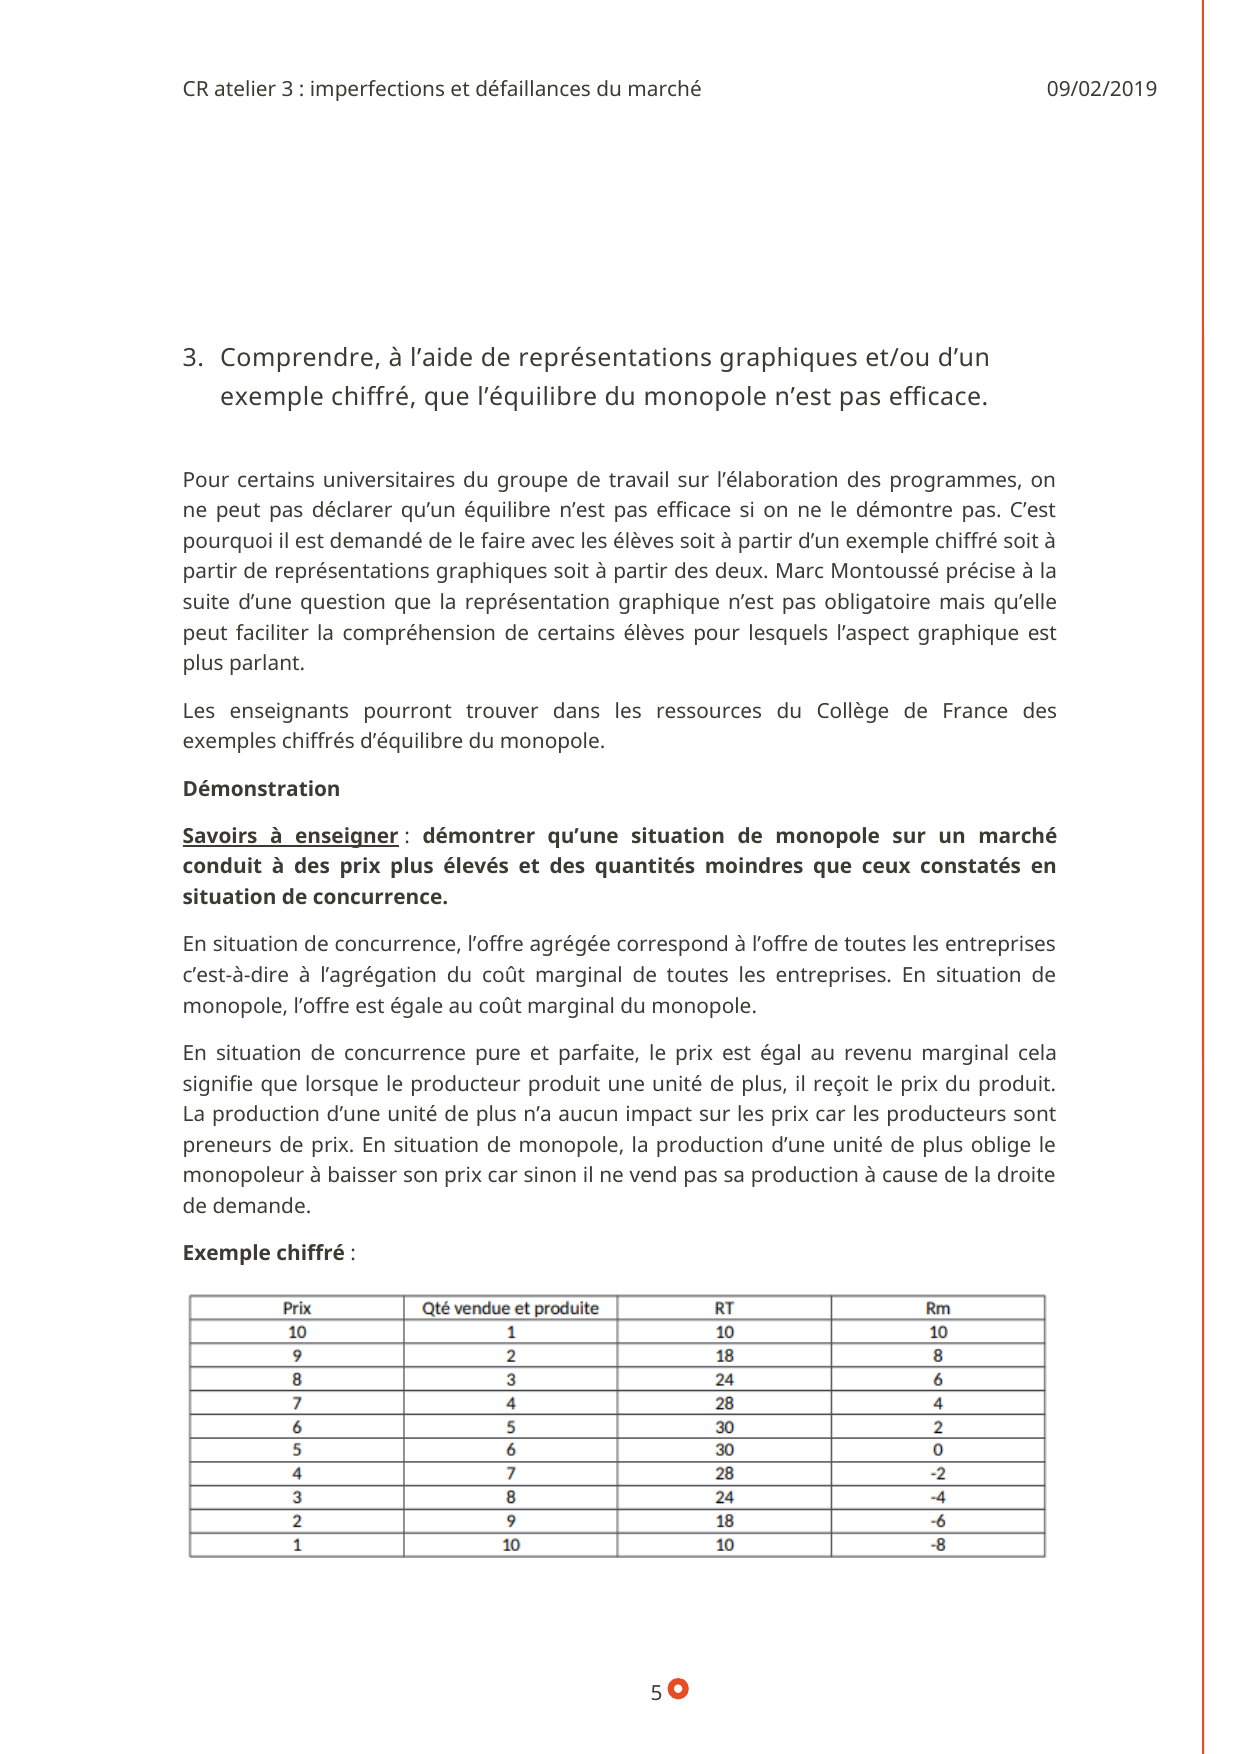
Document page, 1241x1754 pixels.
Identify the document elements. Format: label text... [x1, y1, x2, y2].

text En situation de concurrence, l’offre agrégée correspond à l’offre de toutes les entreprises c’est-à-dire à l’agrégation du coût marginal de toutes les entreprises. En situation de monopole, l’offre est égale au coût marginal du monopole. [182, 929, 1058, 1019]
text En situation de concurrence pure et parfaite, le prix est égal au revenu marginal cela signifie que lorsque le producteur produit une unité de plus, il reçoit le prix du produit. La production d’une unité de plus n’a aucun impact sur les prix car les producteurs sont preneurs de prix. En situation de monopole, la production d’une unité de plus oblige le monopoleur à baisser son prix car sinon il ne vend pas sa production à cause de la droite de demande. [182, 1038, 1058, 1220]
text Les enseignants pourront trouver dans les ressources du Collège de France des exemples chiffrés d’équilibre du monopole. [182, 696, 1058, 755]
text Savoirs à enseigner : démontrer qu’une situation de monopole sur un marché conduit à des prix plus élevés et des quantités moindres que ceux constatés en situation de concurrence. [182, 821, 1058, 911]
picture [182, 1285, 1058, 1572]
text Exemple chiffré : [182, 1238, 1058, 1267]
subtitle Comprendre, à l’aide de représentations graphiques et/ou d’un exemple chiffré, que l’équilibre du monopole n’est pas efficace. [182, 339, 1058, 412]
text Pour certains universitaires du groupe de travail sur l’élaboration des programmes, on ne peut pas déclarer qu’un équilibre n’est pas efficace si on ne le démontre pas. C’est pourquoi il est demandé de le faire avec les élèves soit à partir d’un exemple chiffré soit à partir de représentations graphiques soit à partir des deux. Marc Montoussé précise à la suite d’une question que la représentation graphique n’est pas obligatoire mais qu’elle peut faciliter la compréhension de certains élèves pour lesquels l’aspect graphique est plus parlant. [182, 465, 1058, 677]
text Démonstration [182, 774, 1058, 802]
